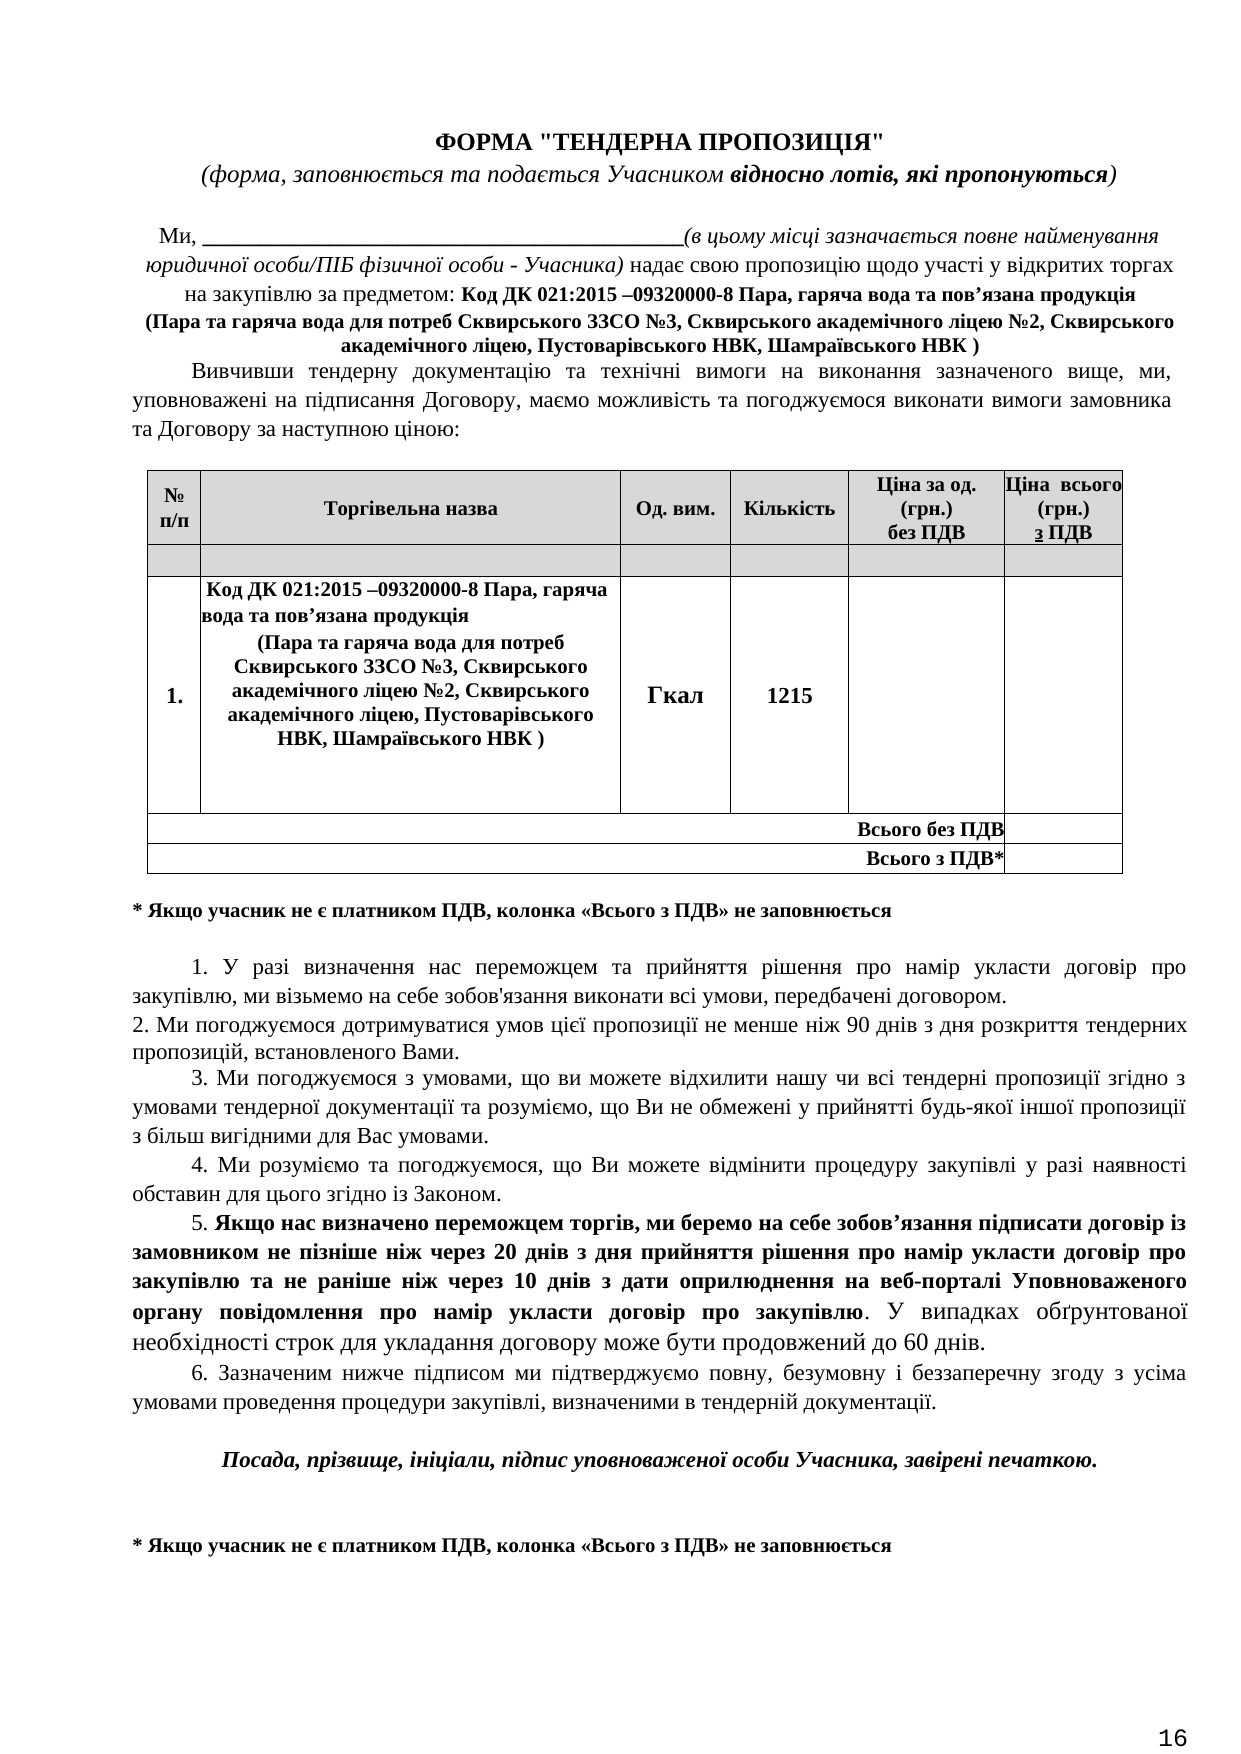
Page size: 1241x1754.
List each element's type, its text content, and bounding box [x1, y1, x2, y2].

text 6. Зазначеним нижче підписом ми підтверджуємо повну, безумовну і беззаперечну згоду з усіма умовами проведення процедури закупівлі, визначеними в тендерній документації. [132, 1359, 1188, 1414]
table_cell 1215 [731, 577, 848, 813]
table_header Ціна за од. (грн.) без ПДВ [849, 471, 1004, 544]
text * Якщо учасник не є платником ПДВ, колонка «Всього з ПДВ» не заповнюється [132, 898, 1188, 922]
table_cell [1005, 814, 1122, 843]
table_header Ціна всього (грн.) з ПДВ [1005, 471, 1122, 544]
table_cell Всього з ПДВ* [148, 844, 1004, 873]
table_cell Всього без ПДВ [148, 814, 1004, 843]
table_cell Гкал [621, 577, 730, 813]
table_header № п/п [148, 471, 200, 544]
text Вивчивши тендерну документацію та технічні вимоги на виконання зазначеного вище, ми, уповноважені на підписання Договору, маємо можливість та погоджуємося виконати вимоги замовника та Договору за наступною ціною: [132, 357, 1173, 441]
table_cell Код ДК 021:2015 –09320000-8 Пара, гаряча вода та пов’язана продукція (Пара та гаряча вода для потреб Сквирського ЗЗСО №3, Сквирського академічного ліцею №2, Сквирського академічного ліцею, Пустоварівського НВК, Шамраївського НВК ) [201, 577, 620, 813]
table_cell [849, 545, 1004, 576]
table_header Кількість [731, 471, 848, 544]
text Ми, __________________________________________(в цьому місці зазначається повне найменування юридичної особи/ПІБ фізичної особи - Учасника) надає свою пропозицію щодо участі у відкритих торгах на закупівлю за предметом: Код ДК 021:2015 –09320000-8 Пара, гаряча вода та пов’язана продукція [132, 222, 1188, 306]
table_cell [1005, 545, 1122, 576]
table_cell [731, 545, 848, 576]
text 3. Ми погоджуємося з умовами, що ви можете відхилити нашу чи всі тендерні пропозиції згідно з умовами тендерної документації та розуміємо, що Ви не обмежені у прийнятті будь-якої іншої пропозиції з більш вигідними для Вас умовами. [132, 1064, 1188, 1148]
text 1. У разі визначення нас переможцем та прийняття рішення про намір укласти договір про закупівлю, ми візьмемо на себе зобов'язання виконати всі умови, передбачені договором. [132, 953, 1188, 1009]
text 5. Якщо нас визначено переможцем торгів, ми беремо на себе зобов’язання підписати договір із замовником не пізніше ніж через 20 днів з дня прийняття рішення про намір укласти договір про закупівлю та не раніше ніж через 10 днів з дати оприлюднення на веб-порталі Уповноваженого органу повідомлення про намір укласти договір про закупівлю. У випадках обґрунтованої необхідності строк для укладання договору може бути продовжений до 60 днів. [132, 1209, 1188, 1356]
text Посада, прізвище, ініціали, підпис уповноваженої особи Учасника, завірені печаткою. [132, 1446, 1188, 1472]
text 4. Ми розуміємо та погоджуємося, що Ви можете відмінити процедуру закупівлі у разі наявності обставин для цього згідно із Законом. [132, 1151, 1188, 1206]
table_cell [201, 545, 620, 576]
text (форма, заповнюється та подається Учасником відносно лотів, які пропонуються) [132, 159, 1188, 188]
table_cell [1005, 844, 1122, 873]
table_header Торгівельна назва [201, 471, 620, 544]
table_cell [148, 545, 200, 576]
text 2. Ми погоджуємося дотримуватися умов цієї пропозиції не менше ніж 90 днів з дня розкриття тендерних пропозицій, встановленого Вами. [132, 1011, 1188, 1064]
text * Якщо учасник не є платником ПДВ, колонка «Всього з ПДВ» не заповнюється [132, 1533, 1188, 1557]
table_header Од. вим. [621, 471, 730, 544]
table_cell 1. [148, 577, 200, 813]
text ФОРМА "ТЕНДЕРНА ПРОПОЗИЦІЯ" [132, 127, 1188, 156]
table_cell [621, 545, 730, 576]
table_cell [1005, 577, 1122, 813]
table_cell [849, 577, 1004, 813]
